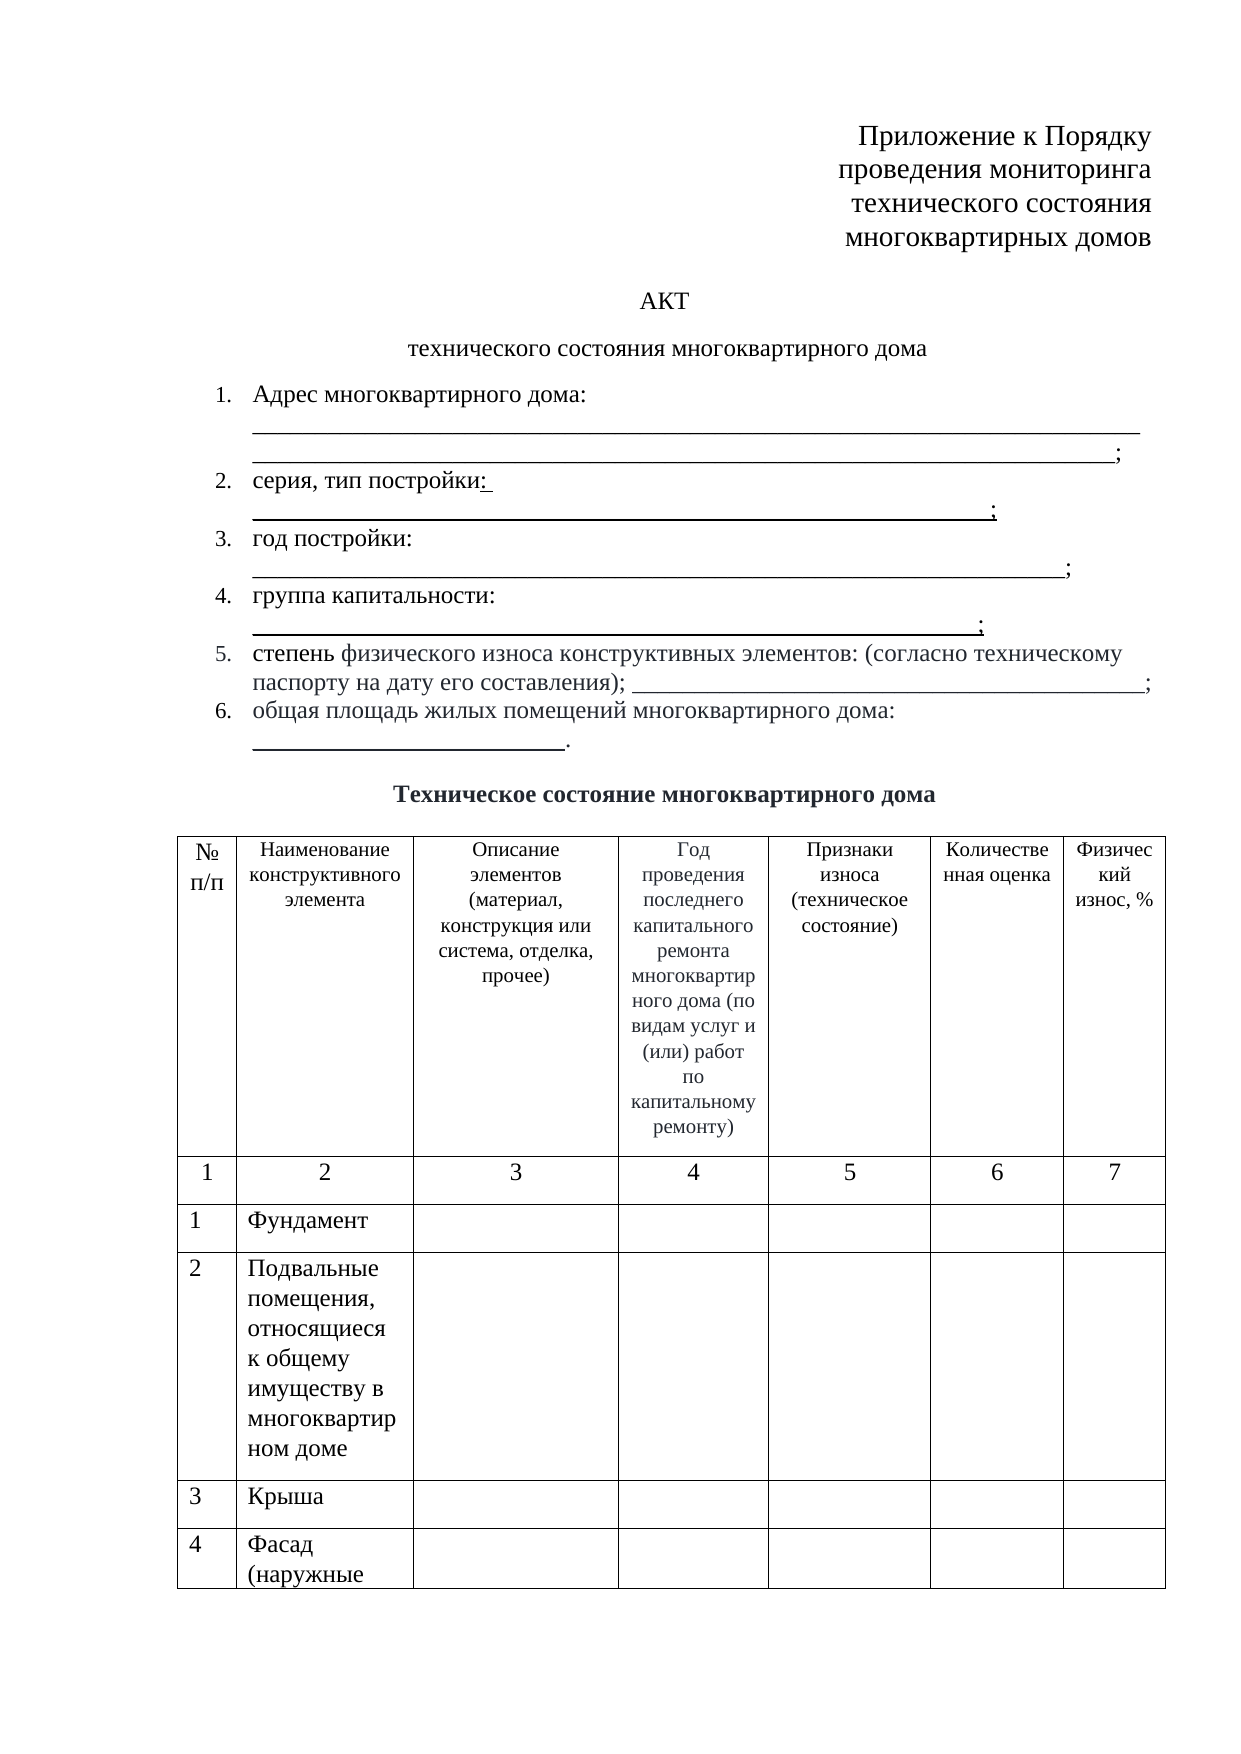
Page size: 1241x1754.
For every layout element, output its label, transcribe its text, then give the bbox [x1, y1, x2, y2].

table_cell 4 [619, 1157, 768, 1204]
table_cell 2 [237, 1157, 413, 1204]
table_cell [931, 1253, 1063, 1480]
list группа капитальности: __________________________________________________________; [215, 581, 1152, 638]
table_cell [1064, 1481, 1165, 1528]
table_header Количественная оценка [931, 837, 1063, 1156]
table_header Год проведения последнего капитального ремонта многоквартирного дома (по видам услуг и (или) работ по капитальному ремонту) [619, 837, 768, 1156]
table_cell Крыша [237, 1481, 413, 1528]
text Приложение к Порядку [635, 118, 1152, 152]
list общая площадь жилых помещений многоквартирного дома: _________________________. [571, 696, 1152, 753]
table_cell [1064, 1253, 1165, 1480]
table_cell [619, 1253, 768, 1480]
table_cell [769, 1529, 930, 1588]
table_cell 4 [178, 1529, 236, 1588]
table_cell [931, 1529, 1063, 1588]
table_cell [931, 1205, 1063, 1252]
list Адрес многоквартирного дома: ____________________________________________________________________________________________________________________________________________; [215, 379, 1152, 466]
list год постройки: _________________________________________________________________; [215, 523, 1152, 581]
table_header Признаки износа (техническое состояние) [769, 837, 930, 1156]
table_cell [414, 1205, 618, 1252]
table_cell [931, 1481, 1063, 1528]
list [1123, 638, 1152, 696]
table_header Физический износ, % [1064, 837, 1165, 1156]
table_cell 3 [414, 1157, 618, 1204]
text технического состояния многоквартирного дома [177, 333, 1152, 361]
table_header № п/п [178, 837, 236, 1156]
table_cell [619, 1481, 768, 1528]
table_header Описание элементов (материал, конструкция или система, отделка, прочее) [414, 837, 618, 1156]
table_cell [414, 1529, 618, 1588]
table_cell 2 [178, 1253, 236, 1480]
table_cell 7 [1064, 1157, 1165, 1204]
table_cell Фасад (наружные стены) [237, 1529, 413, 1588]
table_cell 3 [178, 1481, 236, 1528]
table_cell [414, 1481, 618, 1528]
table_cell [619, 1205, 768, 1252]
table_cell [769, 1253, 930, 1480]
table_cell Подвальные помещения, относящиеся к общему имуществу в многоквартирном доме [237, 1253, 413, 1480]
table_cell [769, 1481, 930, 1528]
text АКТ [177, 286, 1152, 314]
table_cell 1 [178, 1157, 236, 1204]
table_header Наименование конструктивного элемента [237, 837, 413, 1156]
text проведения мониторинга технического состояния многоквартирных домов [635, 152, 1152, 252]
table_cell [1064, 1205, 1165, 1252]
table_cell [1064, 1529, 1165, 1588]
table_cell [769, 1205, 930, 1252]
text Техническое состояние многоквартирного дома [177, 779, 1152, 808]
table_cell Фундамент [237, 1205, 413, 1252]
table_cell 6 [931, 1157, 1063, 1204]
table_cell [619, 1529, 768, 1588]
table_cell [414, 1253, 618, 1480]
list серия, тип постройки: ___________________________________________________________; [215, 466, 1152, 523]
table_cell 1 [178, 1205, 236, 1252]
table_cell 5 [769, 1157, 930, 1204]
